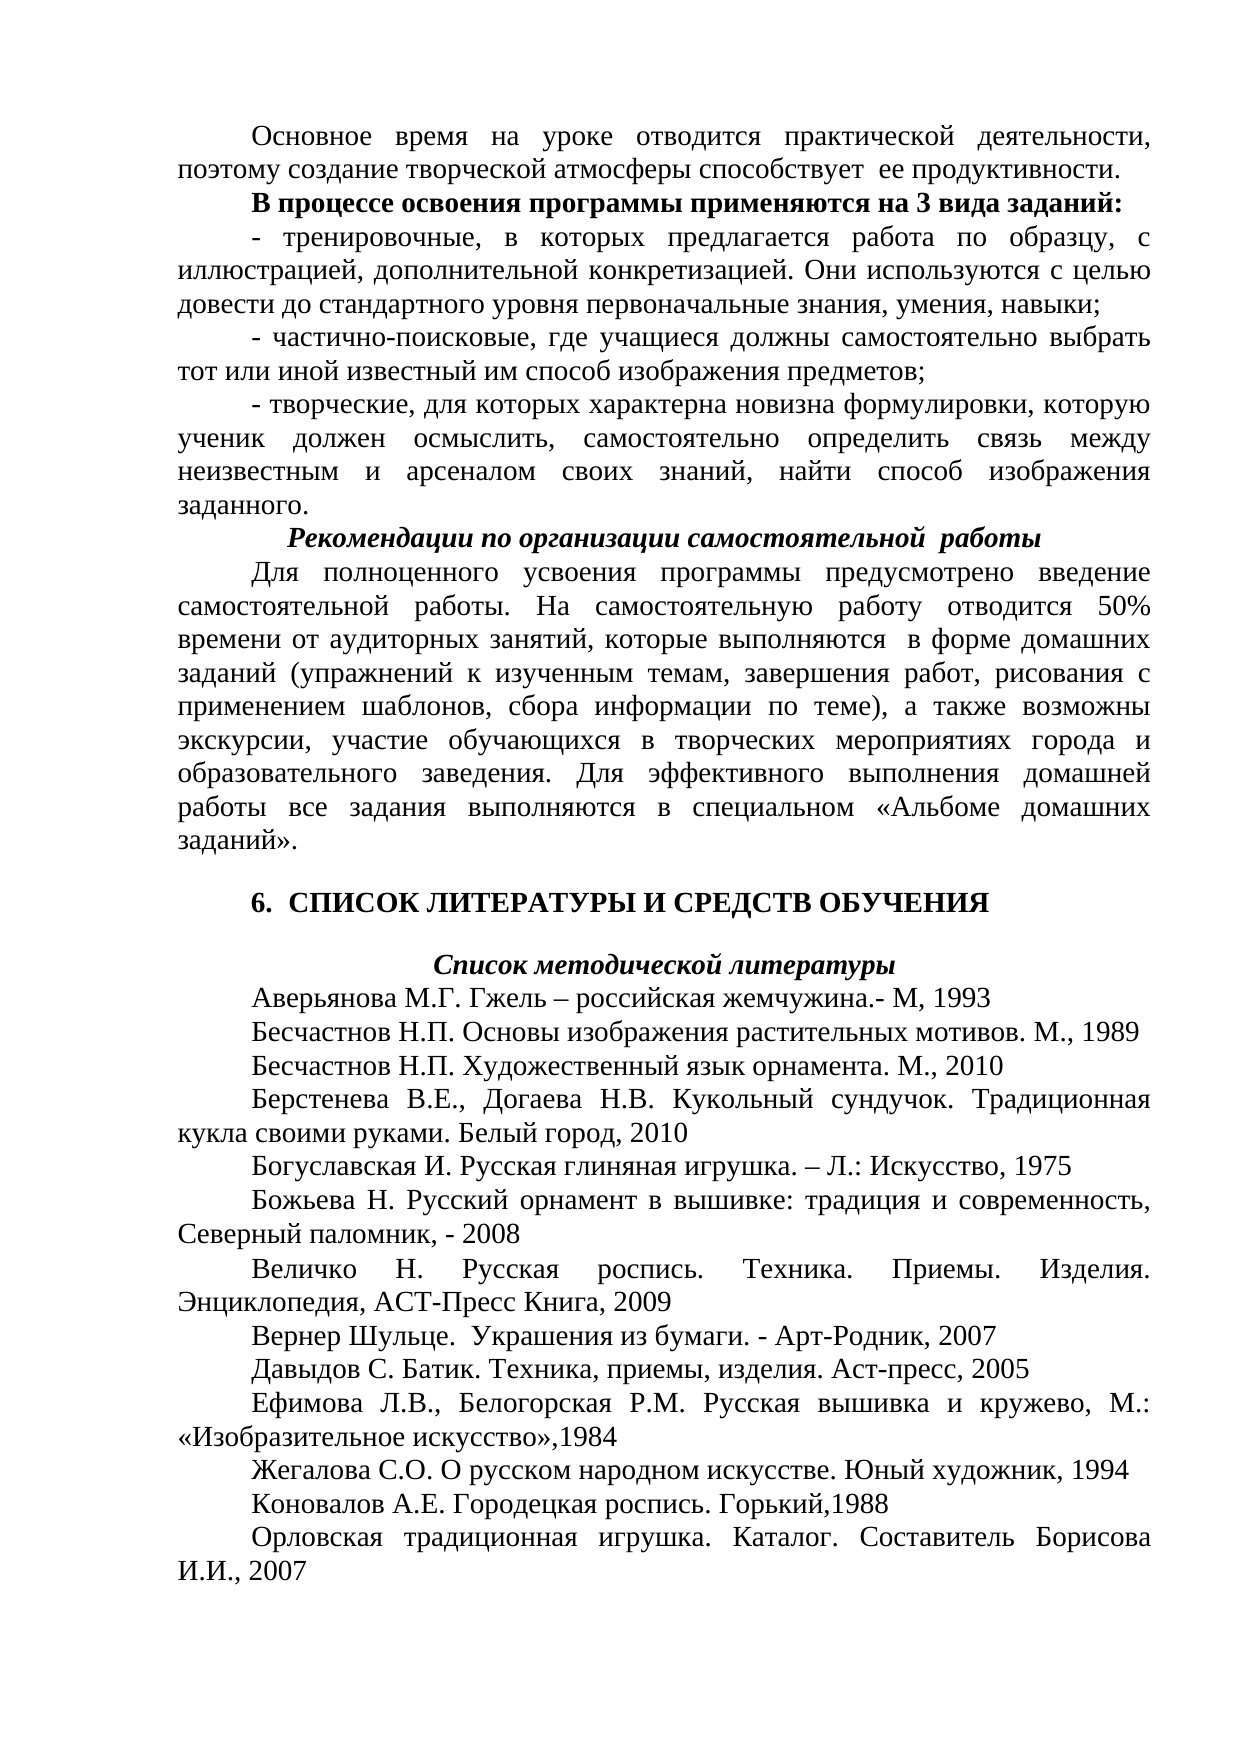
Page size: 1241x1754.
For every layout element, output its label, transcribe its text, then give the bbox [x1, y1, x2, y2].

text Берстенева В.Е., Догаева Н.В. Кукольный сундучок. Традиционная кукла своими руками. Белый город, 2010 [177, 1081, 1152, 1148]
text Богуславская И. Русская глиняная игрушка. – Л.: Искусство, 1975 [177, 1148, 1152, 1182]
text Рекомендации по организации самостоятельной работы [177, 521, 1152, 554]
text Давыдов С. Батик. Техника, приемы, изделия. Аст-пресс, 2005 [177, 1352, 1152, 1385]
list СПИСОК ЛИТЕРАТУРЫ И СРЕДСТВ ОБУЧЕНИЯ [251, 885, 1152, 918]
text - частично-поисковые, где учащиеся должны самостоятельно выбрать тот или иной известный им способ изображения предметов; [177, 319, 1152, 386]
text Коновалов А.Е. Городецкая роспись. Горький,1988 [177, 1486, 1152, 1519]
text Божьева Н. Русский орнамент в вышивке: традиция и современность, Северный паломник, - 2008 [177, 1182, 1152, 1251]
text - творческие, для которых характерна новизна формулировки, которую ученик должен осмыслить, самостоятельно определить связь между неизвестным и арсеналом своих знаний, найти способ изображения заданного. [177, 386, 1152, 521]
text В процессе освоения программы применяются на 3 вида заданий: [177, 185, 1152, 219]
text - тренировочные, в которых предлагается работа по образцу, с иллюстрацией, дополнительной конкретизацией. Они используются с целью довести до стандартного уровня первоначальные знания, умения, навыки; [177, 219, 1152, 319]
text Величко Н. Русская роспись. Техника. Приемы. Изделия. Энциклопедия, АСТ-Пресс Книга, 2009 [177, 1251, 1152, 1318]
text Аверьянова М.Г. Гжель – российская жемчужина.- М, 1993 [177, 981, 1152, 1014]
text Основное время на уроке отводится практической деятельности, поэтому создание творческой атмосферы способствует ее продуктивности. [177, 118, 1152, 185]
text Вернер Шульце. Украшения из бумаги. - Арт-Родник, 2007 [177, 1318, 1152, 1352]
text Бесчастнов Н.П. Основы изображения растительных мотивов. М., 1989 [177, 1014, 1152, 1048]
text Ефимова Л.В., Белогорская Р.М. Русская вышивка и кружево, М.: «Изобразительное искусство»,1984 [177, 1385, 1152, 1452]
text Жегалова С.О. О русском народном искусстве. Юный художник, 1994 [177, 1452, 1152, 1486]
text Бесчастнов Н.П. Художественный язык орнамента. М., 2010 [177, 1048, 1152, 1081]
text Список методической литературы [177, 947, 1152, 981]
text Орловская традиционная игрушка. Каталог. Составитель Борисова И.И., 2007 [177, 1519, 1152, 1586]
text Для полноценного усвоения программы предусмотрено введение самостоятельной работы. На самостоятельную работу отводится 50% времени от аудиторных занятий, которые выполняются в форме домашних заданий (упражнений к изученным темам, завершения работ, рисования с применением шаблонов, сбора информации по теме), а также возможны экскурсии, участие обучающихся в творческих мероприятиях города и образовательного заведения. Для эффективного выполнения домашней работы все задания выполняются в специальном «Альбоме домашних заданий». [177, 554, 1152, 856]
